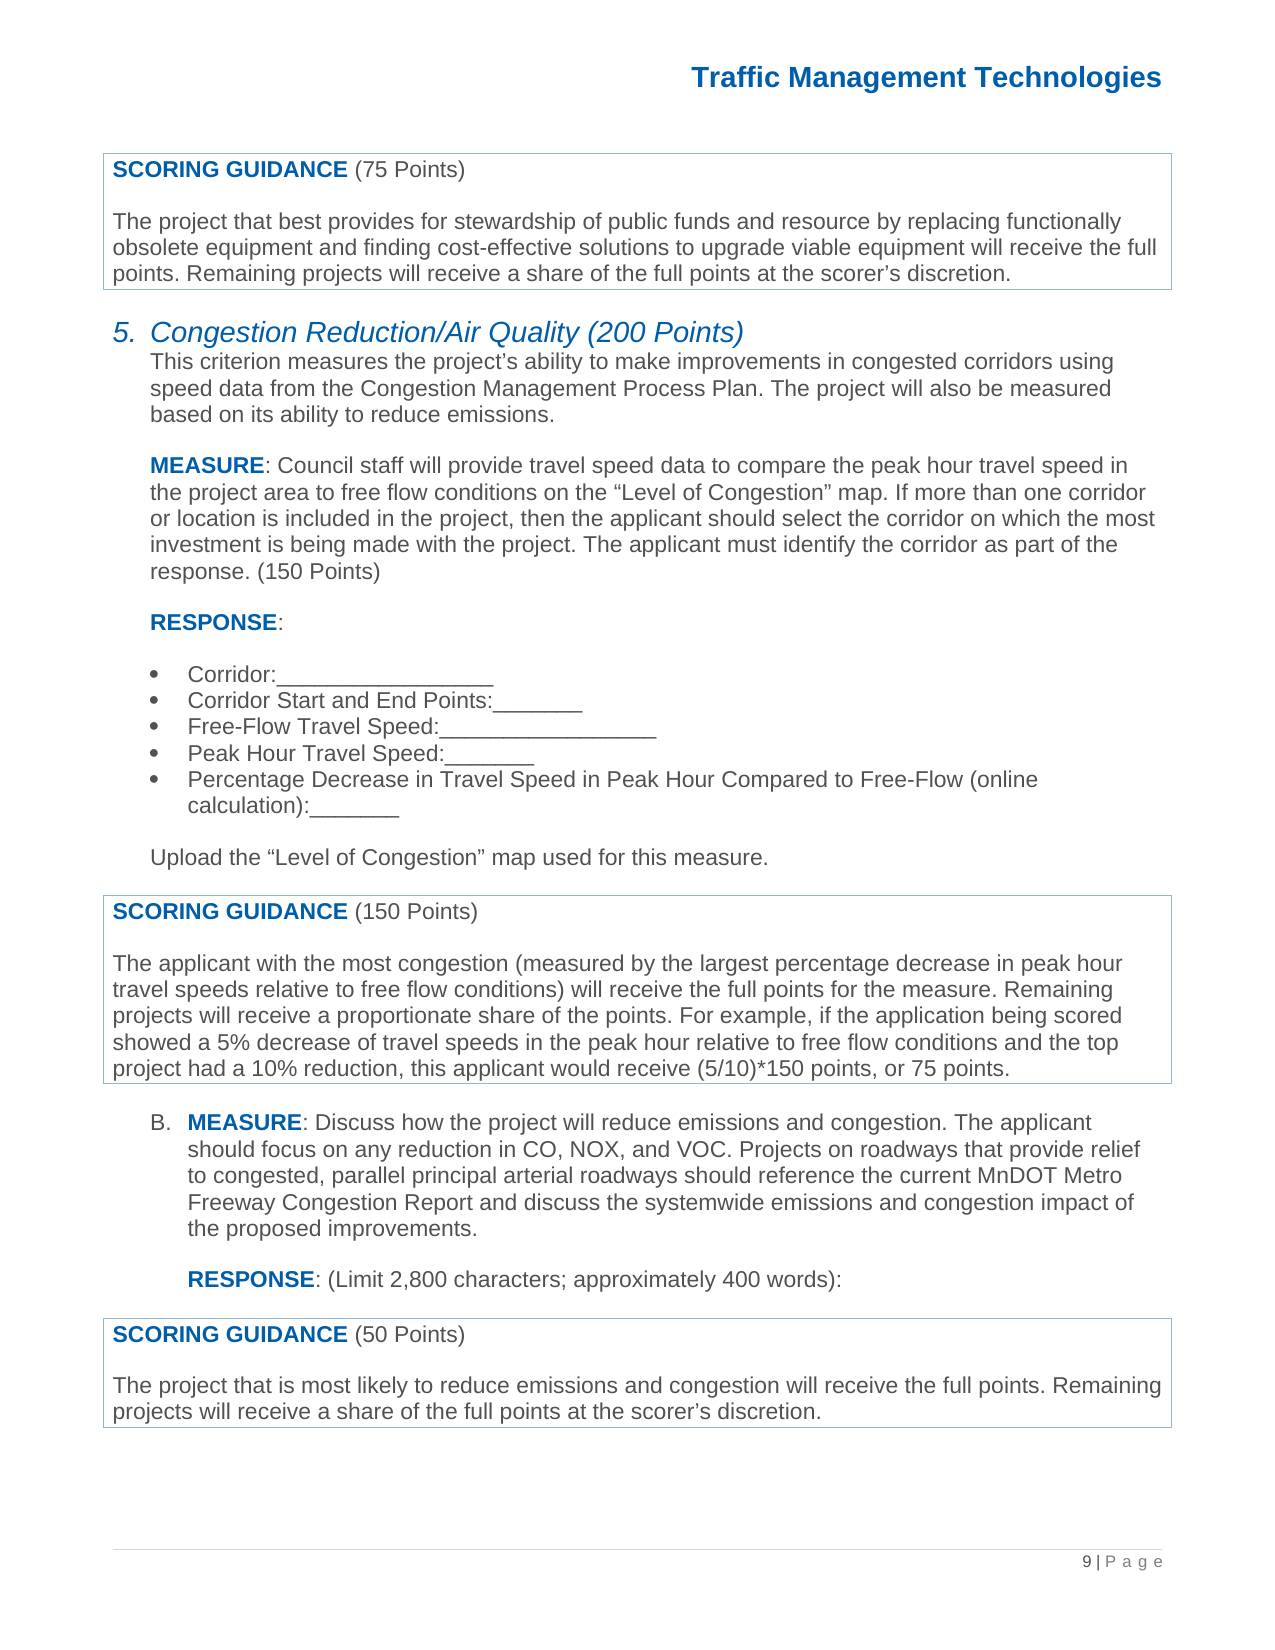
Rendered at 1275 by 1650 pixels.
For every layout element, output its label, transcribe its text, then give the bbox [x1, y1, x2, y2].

list Corridor Start and End Points:_______ [150, 687, 1162, 713]
subtitle Congestion Reduction/Air Quality (200 Points) [112, 315, 1162, 348]
text SCORING GUIDANCE (50 Points) [104, 1319, 1171, 1347]
text The project that is most likely to reduce emissions and congestion will receive the full points. Remaining projects will receive a share of the full points at the scorer’s discretion. [104, 1369, 1171, 1427]
list Free-Flow Travel Speed:_________________ [150, 713, 1162, 739]
text The project that best provides for stewardship of public funds and resource by replacing functionally obsolete equipment and finding cost-effective solutions to upgrade viable equipment will receive the full points. Remaining projects will receive a share of the full points at the scorer’s discretion. [104, 204, 1171, 289]
text The applicant with the most congestion (measured by the largest percentage decrease in peak hour travel speeds relative to free flow conditions) will receive the full points for the measure. Remaining projects will receive a proportionate share of the points. For example, if the application being scored showed a 5% decrease of travel speeds in the peak hour relative to free flow conditions and the top project had a 10% reduction, this applicant would receive (5/10)*150 points, or 75 points. [104, 946, 1171, 1083]
text MEASURE: Council staff will provide travel speed data to compare the peak hour travel speed in the project area to free flow conditions on the “Level of Congestion” map. If more than one corridor or location is included in the project, then the applicant should select the corridor on which the most investment is being made with the project. The applicant must identify the corridor as part of the response. (150 Points) [150, 452, 1162, 584]
list Percentage Decrease in Travel Speed in Peak Hour Compared to Free-Flow (online calculation):_______ [150, 766, 1162, 819]
list Peak Hour Travel Speed:_______ [150, 739, 1162, 766]
text SCORING GUIDANCE (75 Points) [104, 154, 1171, 183]
text Upload the “Level of Congestion” map used for this measure. [150, 844, 1162, 870]
list MEASURE: Discuss how the project will reduce emissions and congestion. The applicant should focus on any reduction in CO, NOX, and VOC. Projects on roadways that provide relief to congested, parallel principal arterial roadways should reference the current MnDOT Metro Freeway Congestion Report and discuss the systemwide emissions and congestion impact of the proposed improvements. [150, 1109, 1162, 1241]
text SCORING GUIDANCE (150 Points) [104, 896, 1171, 924]
list Corridor:_________________ [150, 661, 1162, 687]
text RESPONSE: (Limit 2,800 characters; approximately 400 words): [187, 1266, 1162, 1292]
text RESPONSE: [150, 609, 1162, 636]
text This criterion measures the project’s ability to make improvements in congested corridors using speed data from the Congestion Management Process Plan. The project will also be measured based on its ability to reduce emissions. [150, 348, 1162, 427]
